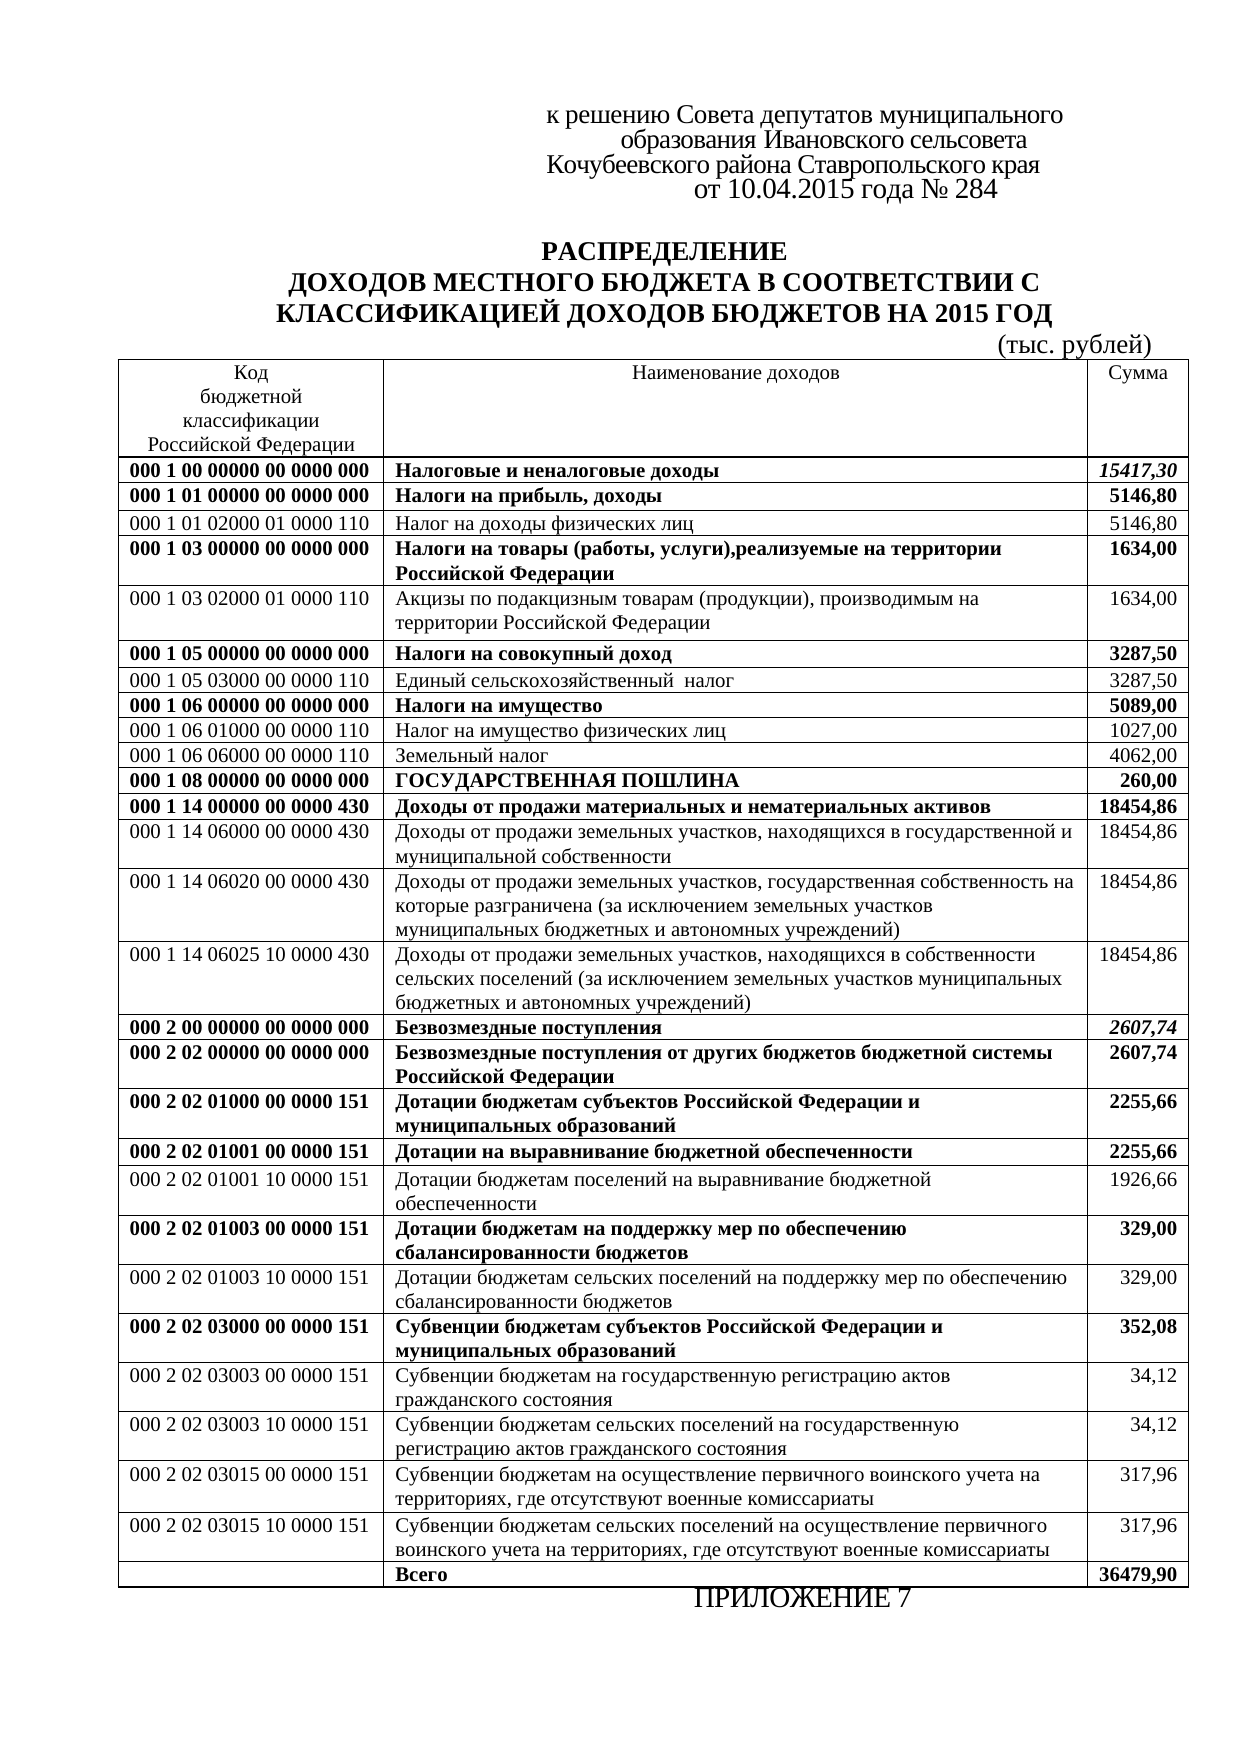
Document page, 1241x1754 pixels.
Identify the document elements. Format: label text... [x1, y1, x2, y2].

table_cell Безвозмездные поступления [384, 1015, 1087, 1039]
table_header Код бюджетной классификации Российской Федерации [119, 360, 383, 456]
text ДОХОДОВ МЕСТНОГО БЮДЖЕТА В СООТВЕТСТВИИ С КЛАССИФИКАЦИЕЙ ДОХОДОВ БЮДЖЕТОВ НА 2015 ГОД [177, 266, 1152, 328]
table_cell 317,96 [1088, 1513, 1188, 1561]
table_cell 000 2 00 00000 00 0000 000 [119, 1015, 383, 1039]
text (тыс. рублей) [177, 328, 1152, 359]
table_cell Доходы от продажи земельных участков, находящихся в государственной и муниципальной собственности [384, 820, 1087, 868]
table_cell 000 2 02 01001 10 0000 151 [119, 1166, 383, 1214]
table_cell 18454,86 [1088, 820, 1188, 868]
table_cell Дотации на выравнивание бюджетной обеспеченности [384, 1139, 1087, 1165]
table_cell Субвенции бюджетам сельских поселений на осуществление первичного воинского учета на территориях, где отсутствуют военные комиссариаты [384, 1513, 1087, 1561]
text Кочубеевского района Ставропольского края [546, 153, 1152, 178]
text ПРИЛОЖЕНИЕ 7 [620, 1588, 1152, 1612]
table_cell 000 2 02 03000 00 0000 151 [119, 1314, 383, 1362]
table_cell 000 2 02 03015 10 0000 151 [119, 1513, 383, 1561]
table_cell 000 1 14 06000 00 0000 430 [119, 820, 383, 868]
table_cell Доходы от продажи земельных участков, находящихся в собственности сельских поселений (за исключением земельных участков муниципальных бюджетных и автономных учреждений) [384, 942, 1087, 1014]
table_cell Субвенции бюджетам сельских поселений на государственную регистрацию актов гражданского состояния [384, 1412, 1087, 1460]
table_cell 000 1 14 06025 10 0000 430 [119, 942, 383, 1014]
text РАСПРЕДЕЛЕНИЕ [177, 234, 1152, 266]
table_cell 000 1 05 03000 00 0000 110 [119, 668, 383, 692]
table_cell 260,00 [1088, 768, 1188, 793]
table_cell Земельный налог [384, 743, 1087, 767]
table_cell 5146,80 [1088, 511, 1188, 535]
table_cell ГОСУДАРСТВЕННАЯ ПОШЛИНА [384, 768, 1087, 793]
table_cell 18454,86 [1088, 942, 1188, 1014]
table_cell 2607,74 [1088, 1040, 1188, 1088]
table_cell Налоги на имущество [384, 693, 1087, 717]
table_cell 317,96 [1088, 1461, 1188, 1512]
table_cell 34,12 [1088, 1412, 1188, 1460]
table_cell 34,12 [1088, 1363, 1188, 1411]
table_cell Дотации бюджетам сельских поселений на поддержку мер по обеспечению сбалансированности бюджетов [384, 1265, 1087, 1313]
table_cell Дотации бюджетам субъектов Российской Федерации и муниципальных образований [384, 1089, 1087, 1137]
text от 10.04.2015 года № 284 [620, 178, 1098, 203]
table_cell 329,00 [1088, 1216, 1188, 1264]
table_header Сумма [1088, 360, 1188, 456]
table_cell Акцизы по подакцизным товарам (продукции), производимым на территории Российской Федерации [384, 586, 1087, 640]
table_cell Налоги на совокупный доход [384, 641, 1087, 667]
table_cell 352,08 [1088, 1314, 1188, 1362]
table_cell 000 1 06 06000 00 0000 110 [119, 743, 383, 767]
table_cell 1926,66 [1088, 1166, 1188, 1214]
table_cell 5146,80 [1088, 483, 1188, 510]
table_cell 1634,00 [1088, 536, 1188, 584]
table_cell 000 1 01 00000 00 0000 000 [119, 483, 383, 510]
table_cell Безвозмездные поступления от других бюджетов бюджетной системы Российской Федерации [384, 1040, 1087, 1088]
table_cell 2607,74 [1088, 1015, 1188, 1039]
table_cell Доходы от продажи материальных и нематериальных активов [384, 794, 1087, 818]
table_cell 2255,66 [1088, 1089, 1188, 1137]
table_cell 2255,66 [1088, 1139, 1188, 1165]
table_cell 1634,00 [1088, 586, 1188, 640]
table_cell 000 1 08 00000 00 0000 000 [119, 768, 383, 793]
table_cell 36479,90 [1088, 1562, 1188, 1586]
table_cell 000 2 02 01003 00 0000 151 [119, 1216, 383, 1264]
table_cell 000 1 03 02000 01 0000 110 [119, 586, 383, 640]
table_cell 000 2 02 00000 00 0000 000 [119, 1040, 383, 1088]
table_cell Субвенции бюджетам на осуществление первичного воинского учета на территориях, где отсутствуют военные комиссариаты [384, 1461, 1087, 1512]
table_cell 000 1 06 01000 00 0000 110 [119, 718, 383, 742]
table_cell 000 1 05 00000 00 0000 000 [119, 641, 383, 667]
table_cell Субвенции бюджетам субъектов Российской Федерации и муниципальных образований [384, 1314, 1087, 1362]
table_cell Доходы от продажи земельных участков, государственная собственность на которые разграничена (за исключением земельных участков муниципальных бюджетных и автономных учреждений) [384, 869, 1087, 941]
table_cell 1027,00 [1088, 718, 1188, 742]
table_cell 000 1 06 00000 00 0000 000 [119, 693, 383, 717]
table_cell 18454,86 [1088, 794, 1188, 818]
text образования Ивановского сельсовета [546, 128, 1152, 153]
table_cell [119, 1562, 383, 1586]
table_cell Единый сельскохозяйственный налог [384, 668, 1087, 692]
table_cell Налог на имущество физических лиц [384, 718, 1087, 742]
table_cell 3287,50 [1088, 641, 1188, 667]
table_cell Субвенции бюджетам на государственную регистрацию актов гражданского состояния [384, 1363, 1087, 1411]
table_cell 000 2 02 01000 00 0000 151 [119, 1089, 383, 1137]
table_cell 5089,00 [1088, 693, 1188, 717]
table_cell 329,00 [1088, 1265, 1188, 1313]
table_cell 000 2 02 03003 00 0000 151 [119, 1363, 383, 1411]
table_cell 3287,50 [1088, 668, 1188, 692]
table_cell 000 2 02 03003 10 0000 151 [119, 1412, 383, 1460]
table_cell Дотации бюджетам на поддержку мер по обеспечению сбалансированности бюджетов [384, 1216, 1087, 1264]
table_cell 18454,86 [1088, 869, 1188, 941]
table_cell 000 2 02 01003 10 0000 151 [119, 1265, 383, 1313]
table_cell 000 1 00 00000 00 0000 000 [119, 458, 383, 482]
table_cell 4062,00 [1088, 743, 1188, 767]
table_cell 000 1 14 00000 00 0000 430 [119, 794, 383, 818]
table_cell Налоги на товары (работы, услуги),реализуемые на территории Российской Федерации [384, 536, 1087, 584]
table_cell Всего [384, 1562, 1087, 1586]
table_cell 000 1 01 02000 01 0000 110 [119, 511, 383, 535]
table_cell 000 2 02 03015 00 0000 151 [119, 1461, 383, 1512]
table_cell 000 1 03 00000 00 0000 000 [119, 536, 383, 584]
table_cell Дотации бюджетам поселений на выравнивание бюджетной обеспеченности [384, 1166, 1087, 1214]
table_cell Налоговые и неналоговые доходы [384, 458, 1087, 482]
text к решению Совета депутатов муниципального [546, 103, 1152, 128]
table_cell 15417,30 [1088, 458, 1188, 482]
table_cell Налог на доходы физических лиц [384, 511, 1087, 535]
table_cell 000 1 14 06020 00 0000 430 [119, 869, 383, 941]
table_cell Налоги на прибыль, доходы [384, 483, 1087, 510]
table_cell 000 2 02 01001 00 0000 151 [119, 1139, 383, 1165]
table_header Наименование доходов [384, 360, 1087, 456]
